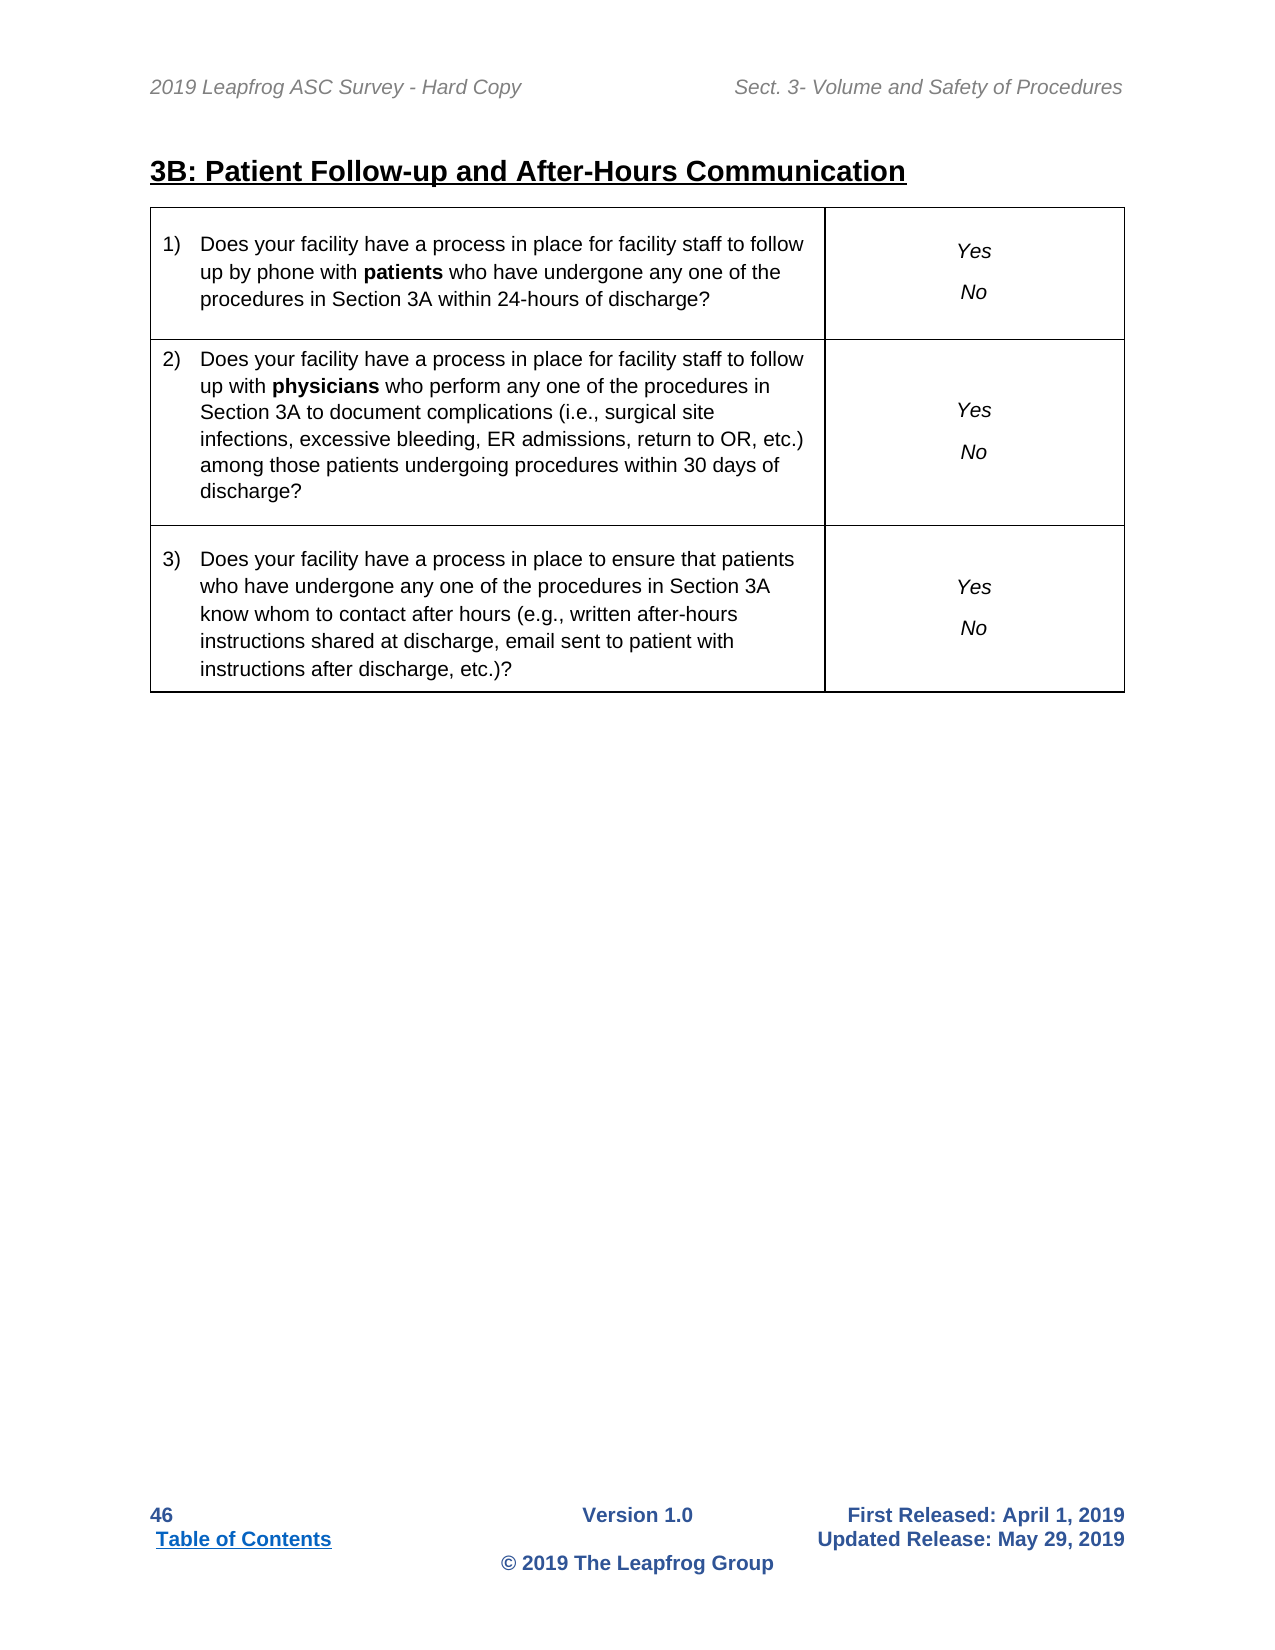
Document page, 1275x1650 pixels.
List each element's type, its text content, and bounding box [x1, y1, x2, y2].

table_cell Does your facility have a process in place for facility staff to follow up with physicians who perform any one of the procedures in Section 3A to document complications (i.e., surgical site infections, excessive bleeding, ER admissions, return to OR, etc.) among those patients undergoing procedures within 30 days of discharge? [151, 340, 824, 525]
table_cell Yes No [826, 526, 1124, 691]
table_cell Does your facility have a process in place to ensure that patients who have undergone any one of the procedures in Section 3A know whom to contact after hours (e.g., written after-hours instructions shared at discharge, email sent to patient with instructions after discharge, etc.)? [151, 526, 824, 691]
table_header Yes No [826, 208, 1124, 339]
table_cell Yes No [826, 340, 1124, 525]
subtitle 3B: Patient Follow-up and After-Hours Communication [150, 154, 1125, 188]
table_header Does your facility have a process in place for facility staff to follow up by phone with patients who have undergone any one of the procedures in Section 3A within 24-hours of discharge? [151, 208, 824, 339]
